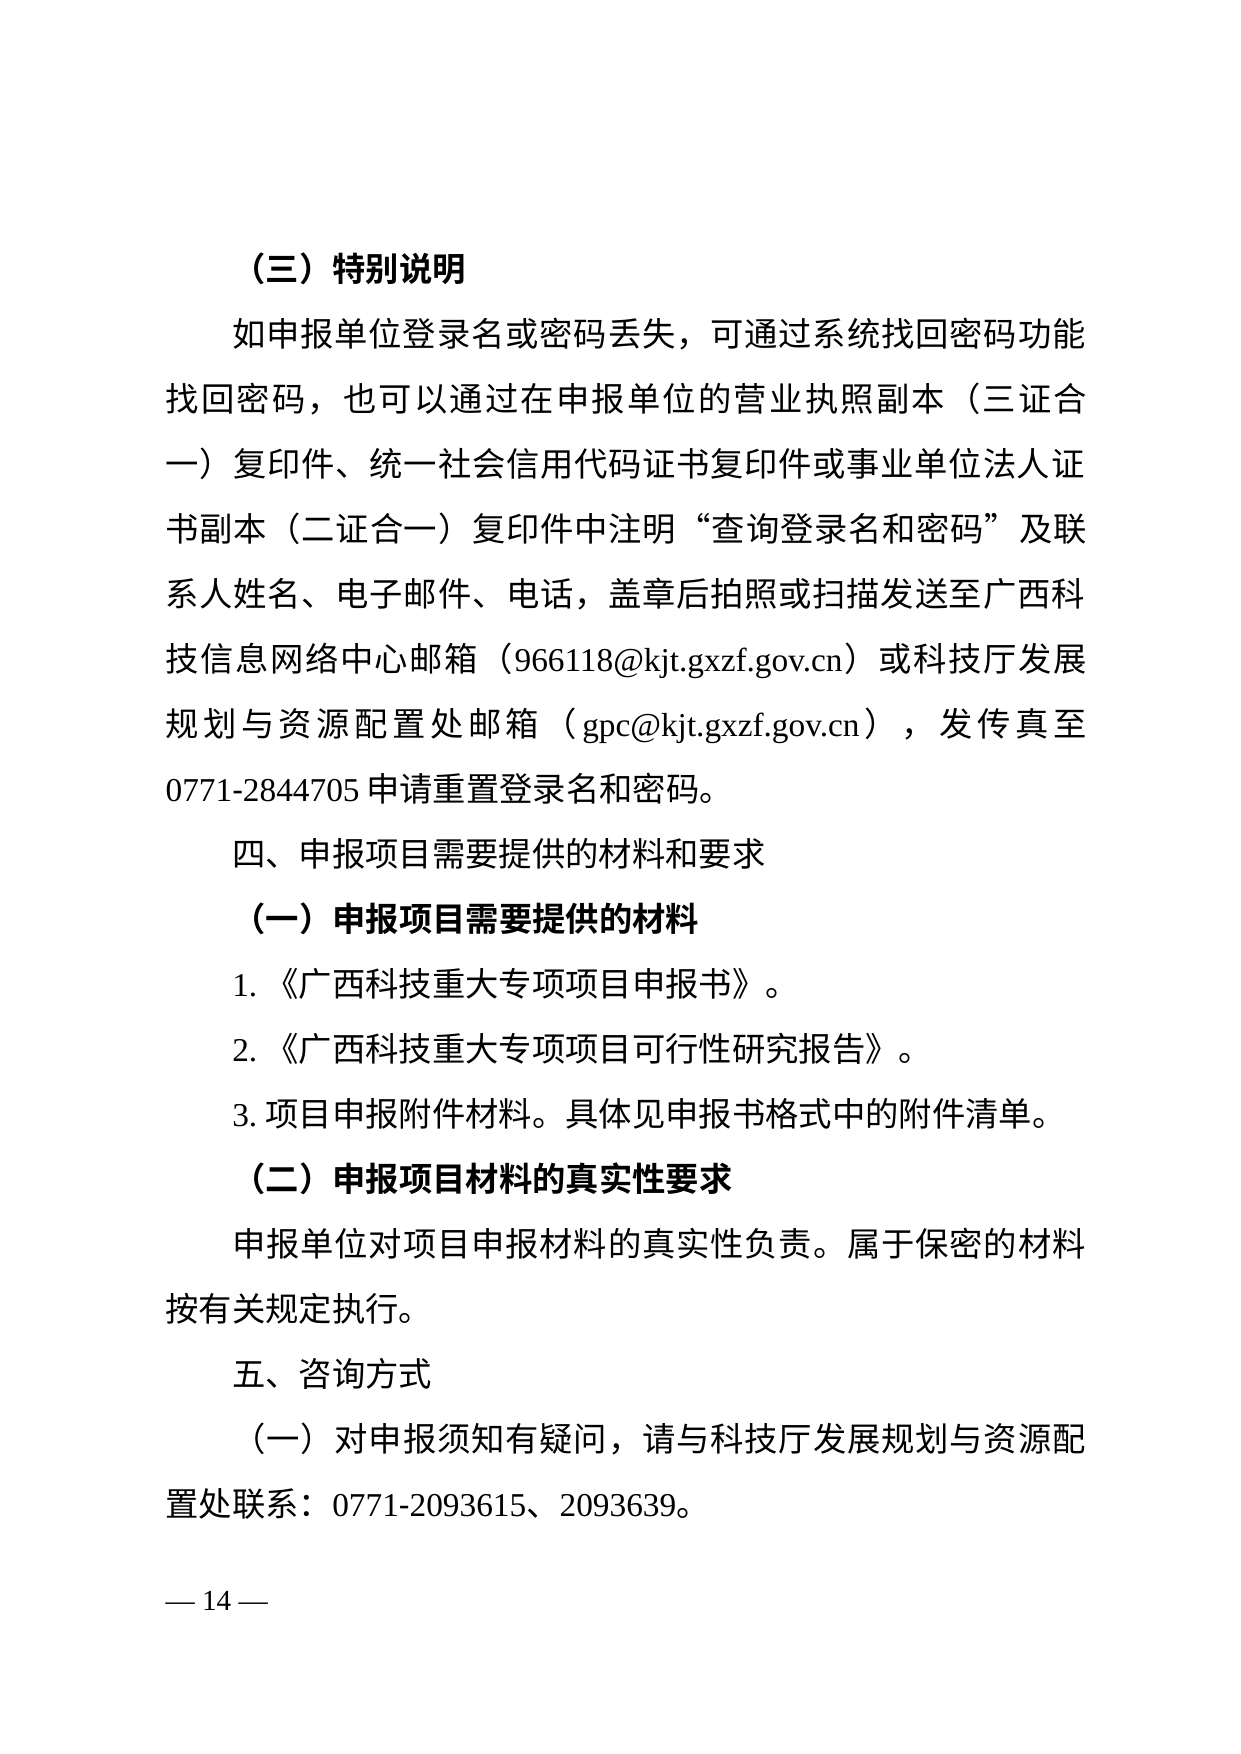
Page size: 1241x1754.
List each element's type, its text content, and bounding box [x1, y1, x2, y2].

text 五、咨询方式 [165, 1340, 1087, 1405]
text 四、申报项目需要提供的材料和要求 [165, 820, 1087, 885]
text （二）申报项目材料的真实性要求 [165, 1145, 1087, 1210]
text （三）特别说明 [165, 235, 1087, 300]
text 如申报单位登录名或密码丢失，可通过系统找回密码功能找回密码，也可以通过在申报单位的营业执照副本（三证合一）复印件、统一社会信用代码证书复印件或事业单位法人证书副本（二证合一）复印件中注明“查询登录名和密码”及联系人姓名、电子邮件、电话，盖章后拍照或扫描发送至广西科技信息网络中心邮箱（966118@kjt.gxzf.gov.cn）或科技厅发展规划与资源配置处邮箱（gpc@kjt.gxzf.gov.cn），发传真至0771-2844705申请重置登录名和密码。 [165, 300, 1087, 820]
text 3. 项目申报附件材料。具体见申报书格式中的附件清单。 [165, 1080, 1087, 1145]
text （一）申报项目需要提供的材料 [165, 885, 1087, 950]
text （一）对申报须知有疑问，请与科技厅发展规划与资源配置处联系：0771-2093615、2093639。 [165, 1405, 1087, 1535]
text 1. 《广西科技重大专项项目申报书》。 [165, 950, 1087, 1015]
text 2. 《广西科技重大专项项目可行性研究报告》。 [165, 1015, 1087, 1080]
text 申报单位对项目申报材料的真实性负责。属于保密的材料，按有关规定执行。 [165, 1210, 1087, 1340]
